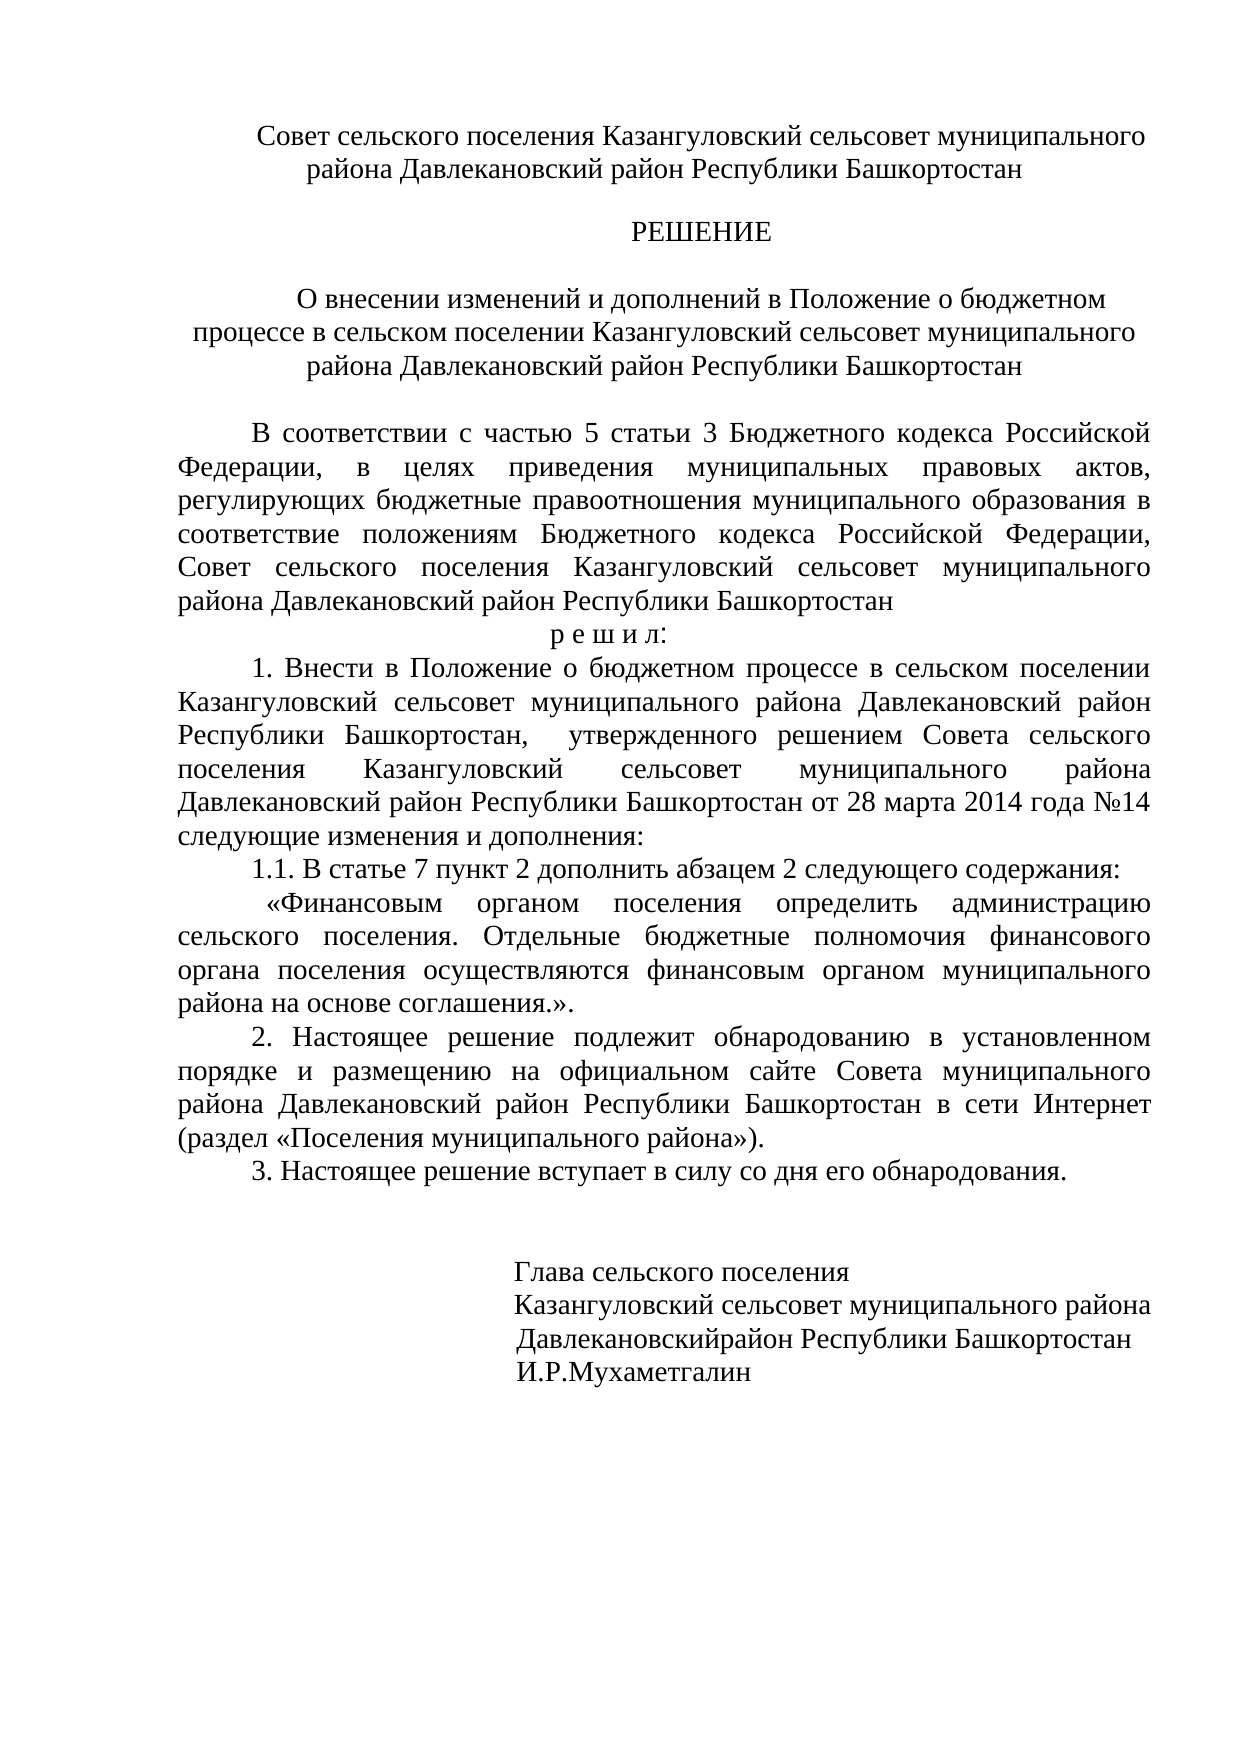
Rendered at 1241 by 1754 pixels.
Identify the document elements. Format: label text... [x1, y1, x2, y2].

text Казангуловский сельсовет муниципального района [177, 1287, 1152, 1321]
text «Финансовым органом поселения определить администрацию сельского поселения. Отдельные бюджетные полномочия финансового органа поселения осуществляются финансовым органом муниципального района на основе соглашения.». [177, 885, 1152, 1019]
title Совет сельского поселения Казангуловский сельсовет муниципального района Давлекановский район Республики Башкортостан [177, 118, 1152, 185]
text О внесении изменений и дополнений в Положение о бюджетном процессе в сельском поселении Казангуловский сельсовет муниципального района Давлекановский район Республики Башкортостан [177, 281, 1152, 382]
text 2. Настоящее решение подлежит обнародованию в установленном порядке и размещению на официальном сайте Совета муниципального района Давлекановский район Республики Башкортостан в сети Интернет (раздел «Поселения муниципального района»). [177, 1019, 1152, 1153]
text И.Р.Мухаметгалин [177, 1354, 1152, 1388]
text Давлекановскийрайон Республики Башкортостан [177, 1321, 1152, 1354]
text В соответствии с частью 5 статьи 3 Бюджетного кодекса Российской Федерации, в целях приведения муниципальных правовых актов, регулирующих бюджетные правоотношения муниципального образования в соответствие положениям Бюджетного кодекса Российской Федерации, Совет сельского поселения Казангуловский сельсовет муниципального района Давлекановский район Республики Башкортостан [177, 415, 1152, 616]
text 3. Настоящее решение вступает в силу со дня его обнародования. [177, 1153, 1152, 1187]
text 1.1. В статье 7 пункт 2 дополнить абзацем 2 следующего содержания: [177, 851, 1152, 885]
text р е ш и л: [177, 616, 1152, 650]
text Глава сельского поселения [177, 1254, 1152, 1287]
text 1. Внести в Положение о бюджетном процессе в сельском поселении Казангуловский сельсовет муниципального района Давлекановский район Республики Башкортостан, утвержденного решением Совета сельского поселения Казангуловский сельсовет муниципального района Давлекановский район Республики Башкортостан от 28 марта 2014 года №14 следующие изменения и дополнения: [177, 650, 1152, 851]
title РЕШЕНИЕ [177, 214, 1152, 247]
